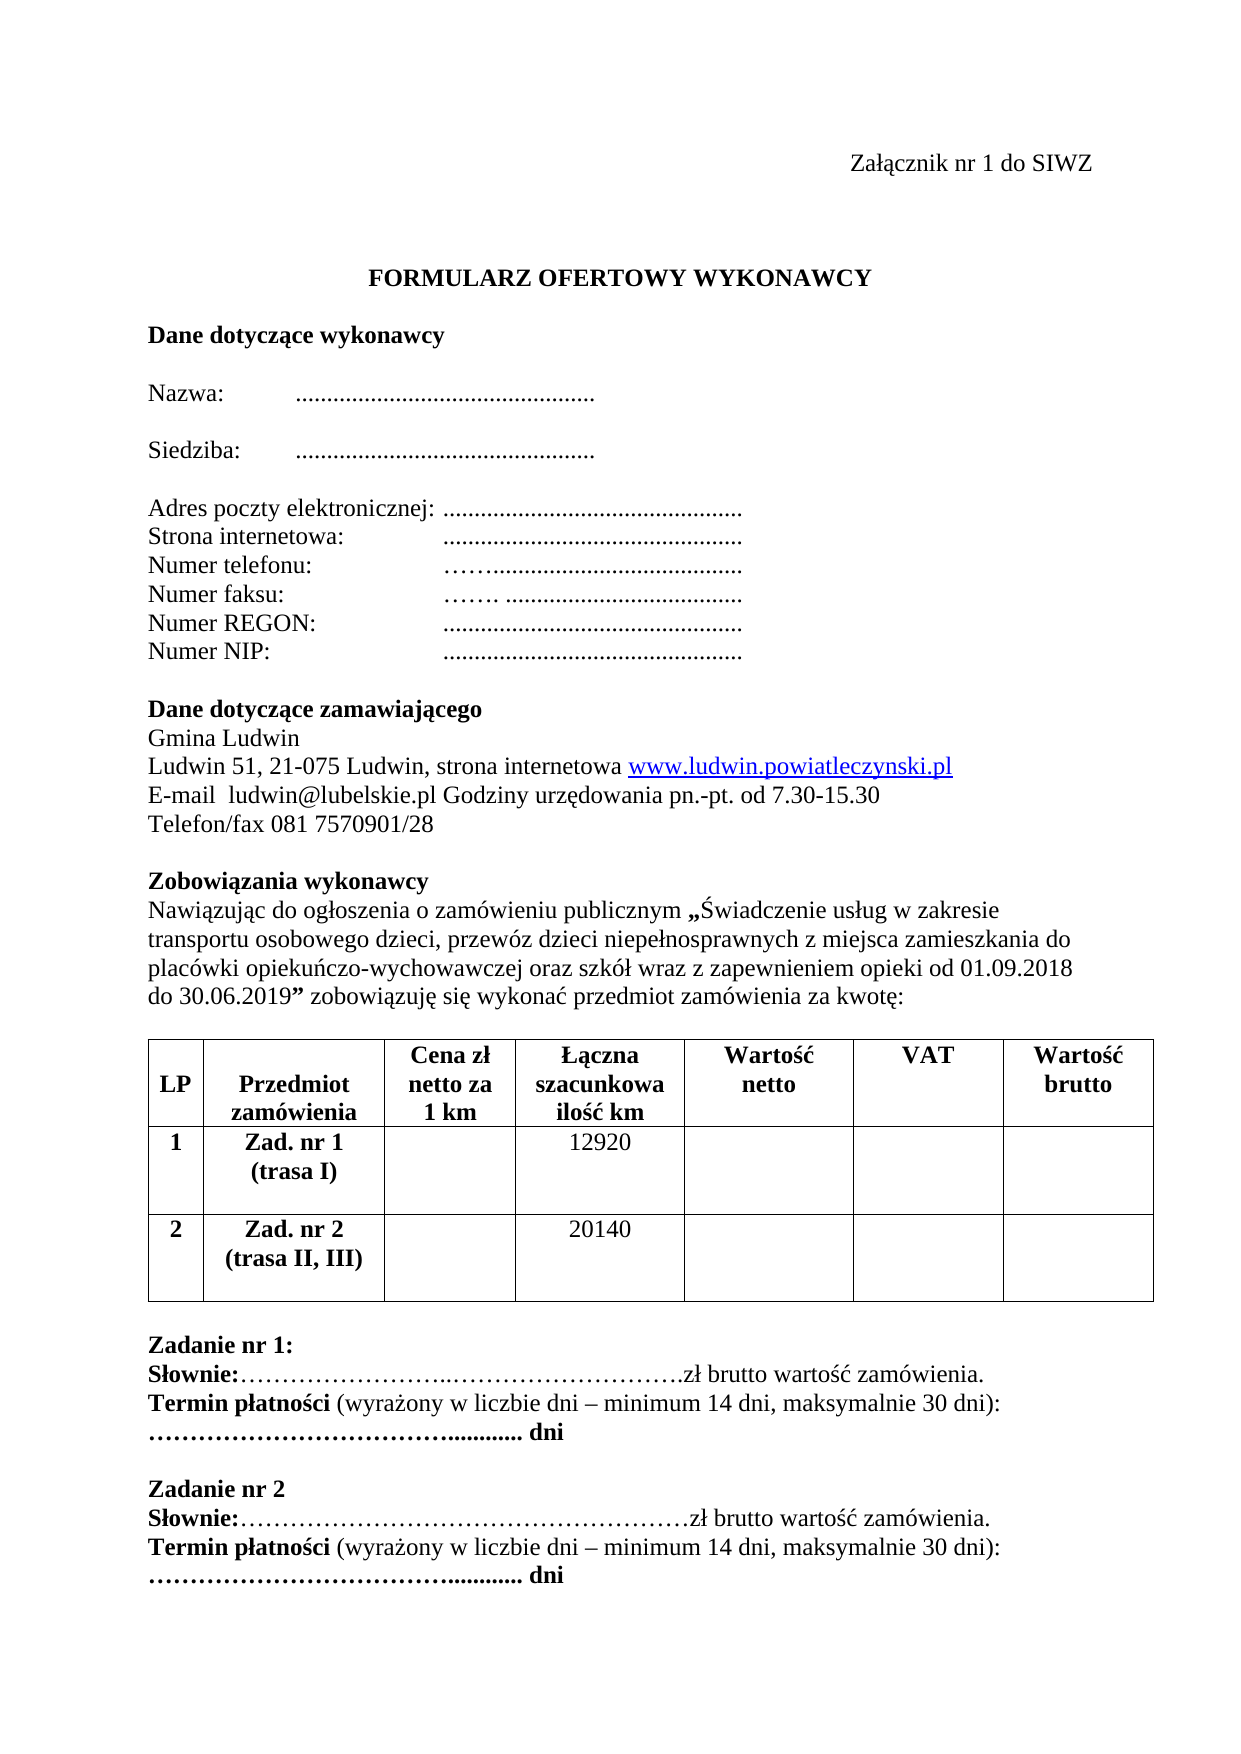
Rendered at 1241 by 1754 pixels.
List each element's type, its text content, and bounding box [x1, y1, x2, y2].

text Numer NIP: ................................................ [148, 636, 1093, 665]
table_cell [385, 1127, 515, 1213]
table_header VAT [854, 1040, 1003, 1126]
table_cell 1 [149, 1127, 203, 1213]
table_header Wartość netto [685, 1040, 853, 1126]
text Nazwa: ................................................ [148, 378, 1093, 406]
text Termin płatności (wyrażony w liczbie dni – minimum 14 dni, maksymalnie 30 dni): ………………………………............ dni [148, 1388, 1093, 1446]
text Numer REGON: ................................................ [148, 608, 1093, 636]
table_cell [685, 1215, 853, 1301]
table_cell 20140 [516, 1215, 684, 1301]
table_cell [854, 1215, 1003, 1301]
text Dane dotyczące zamawiającego [148, 694, 1093, 723]
text Ludwin 51, 21-075 Ludwin, strona internetowa www.ludwin.powiatleczynski.pl [148, 751, 1093, 780]
text Adres poczty elektronicznej: ................................................ [148, 493, 1093, 521]
table_header Wartość brutto [1004, 1040, 1153, 1126]
table_header LP [149, 1040, 203, 1126]
table_cell [685, 1127, 853, 1213]
text FORMULARZ OFERTOWY WYKONAWCY [148, 263, 1093, 291]
table_cell [854, 1127, 1003, 1213]
text Słownie:……………………..……………………….zł brutto wartość zamówienia. [148, 1359, 1093, 1388]
text Termin płatności (wyrażony w liczbie dni – minimum 14 dni, maksymalnie 30 dni): ………………………………............ dni [148, 1532, 1093, 1589]
text Telefon/fax 081 7570901/28 [148, 809, 1093, 838]
text Zobowiązania wykonawcy [148, 866, 1093, 895]
text Numer telefonu: ……........................................ [148, 550, 1093, 579]
table_header Łączna szacunkowa ilość km [516, 1040, 684, 1126]
text Gmina Ludwin [148, 723, 1093, 751]
table_header Cena zł netto za 1 km [385, 1040, 515, 1126]
table_cell [1004, 1215, 1153, 1301]
text Załącznik nr 1 do SIWZ [148, 148, 1093, 176]
text Strona internetowa: ................................................ [148, 521, 1093, 550]
table_cell [385, 1215, 515, 1301]
table_cell [1004, 1127, 1153, 1213]
text E-mail ludwin@lubelskie.pl Godziny urzędowania pn.-pt. od 7.30-15.30 [148, 780, 1093, 809]
text Zadanie nr 2 [148, 1474, 1093, 1503]
text Siedziba: ................................................ [148, 435, 1093, 464]
text Słownie:………………………………………………zł brutto wartość zamówienia. [148, 1503, 1093, 1532]
table_cell 12920 [516, 1127, 684, 1213]
text Dane dotyczące wykonawcy [148, 320, 1093, 349]
text Numer faksu: ……. ...................................... [148, 579, 1093, 608]
table_cell Zad. nr 1 (trasa I) [204, 1127, 384, 1213]
table_cell 2 [149, 1215, 203, 1301]
text Zadanie nr 1: [148, 1331, 1093, 1359]
table_cell Zad. nr 2 (trasa II, III) [204, 1215, 384, 1301]
table_header Przedmiot zamówienia [204, 1040, 384, 1126]
text Nawiązując do ogłoszenia o zamówieniu publicznym „Świadczenie usług w zakresie transportu osobowego dzieci, przewóz dzieci niepełnosprawnych z miejsca zamieszkania do placówki opiekuńczo-wychowawczej oraz szkół wraz z zapewnieniem opieki od 01.09.2018 do 30.06.2019” zobowiązuję się wykonać przedmiot zamówienia za kwotę: [148, 895, 1093, 1010]
